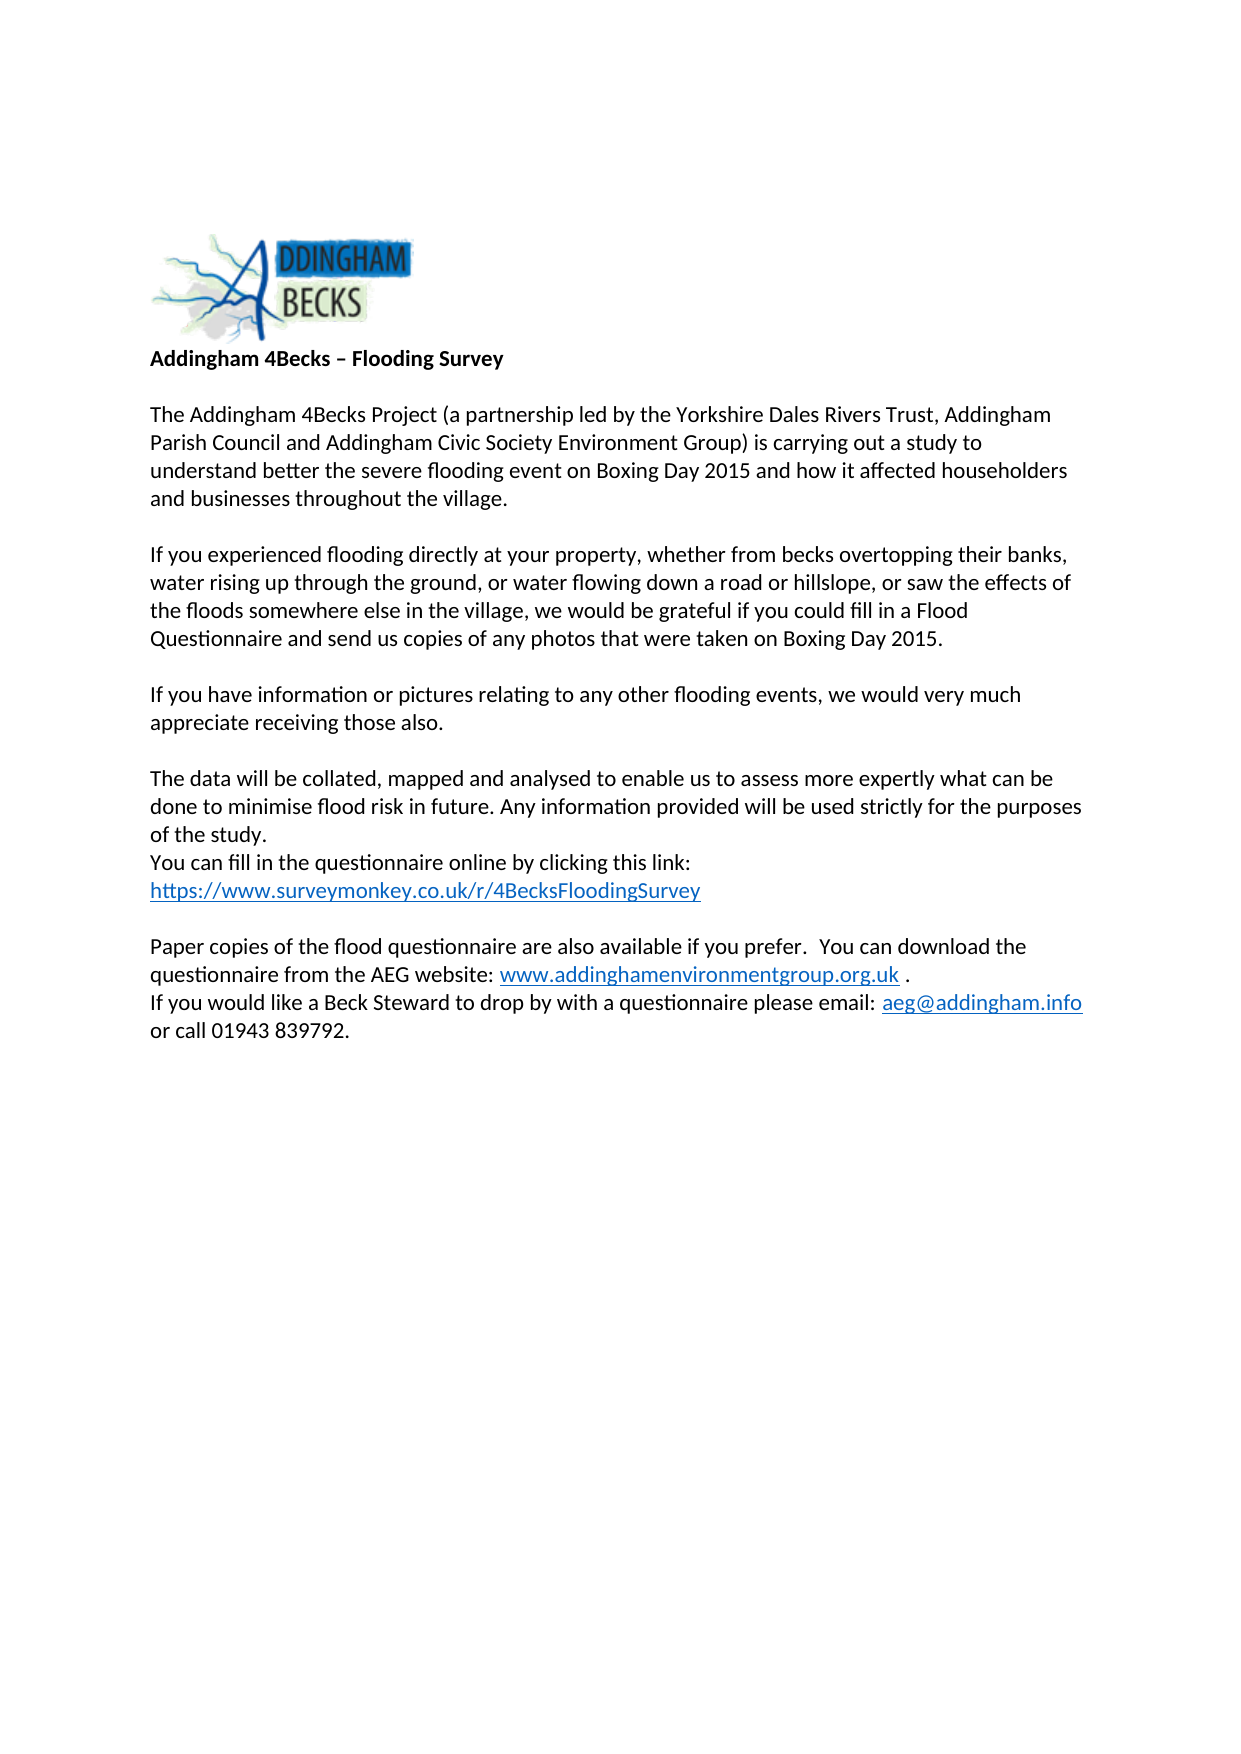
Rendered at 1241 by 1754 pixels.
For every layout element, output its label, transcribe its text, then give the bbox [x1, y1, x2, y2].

text The data will be collated, mapped and analysed to enable us to assess more expertly what can be done to minimise flood risk in future. Any information provided will be used strictly for the purposes of the study. [150, 764, 1090, 848]
text Paper copies of the flood questionnaire are also available if you prefer. You can download the questionnaire from the AEG website: www.addinghamenvironmentgroup.org.uk . [150, 932, 1090, 988]
text If you experienced flooding directly at your property, whether from becks overtopping their banks, water rising up through the ground, or water flowing down a road or hillslope, or saw the effects of the floods somewhere else in the village, we would be grateful if you could fill in a Flood Questionnaire and send us copies of any photos that were taken on Boxing Day 2015. [150, 540, 1090, 652]
text You can fill in the questionnaire online by clicking this link: [150, 848, 1090, 876]
text https://www.surveymonkey.co.uk/r/4BecksFloodingSurvey [150, 876, 1090, 904]
text Addingham 4Becks – Flooding Survey [150, 344, 1090, 372]
text The Addingham 4Becks Project (a partnership led by the Yorkshire Dales Rivers Trust, Addingham Parish Council and Addingham Civic Society Environment Group) is carrying out a study to understand better the severe flooding event on Boxing Day 2015 and how it affected householders and businesses throughout the village. [150, 400, 1090, 512]
text If you have information or pictures relating to any other flooding events, we would very much appreciate receiving those also. [150, 680, 1090, 736]
text or call 01943 839792. [150, 1017, 1090, 1044]
picture [150, 234, 414, 344]
text If you would like a Beck Steward to drop by with a questionnaire please email: aeg@addingham.info [150, 988, 1090, 1017]
